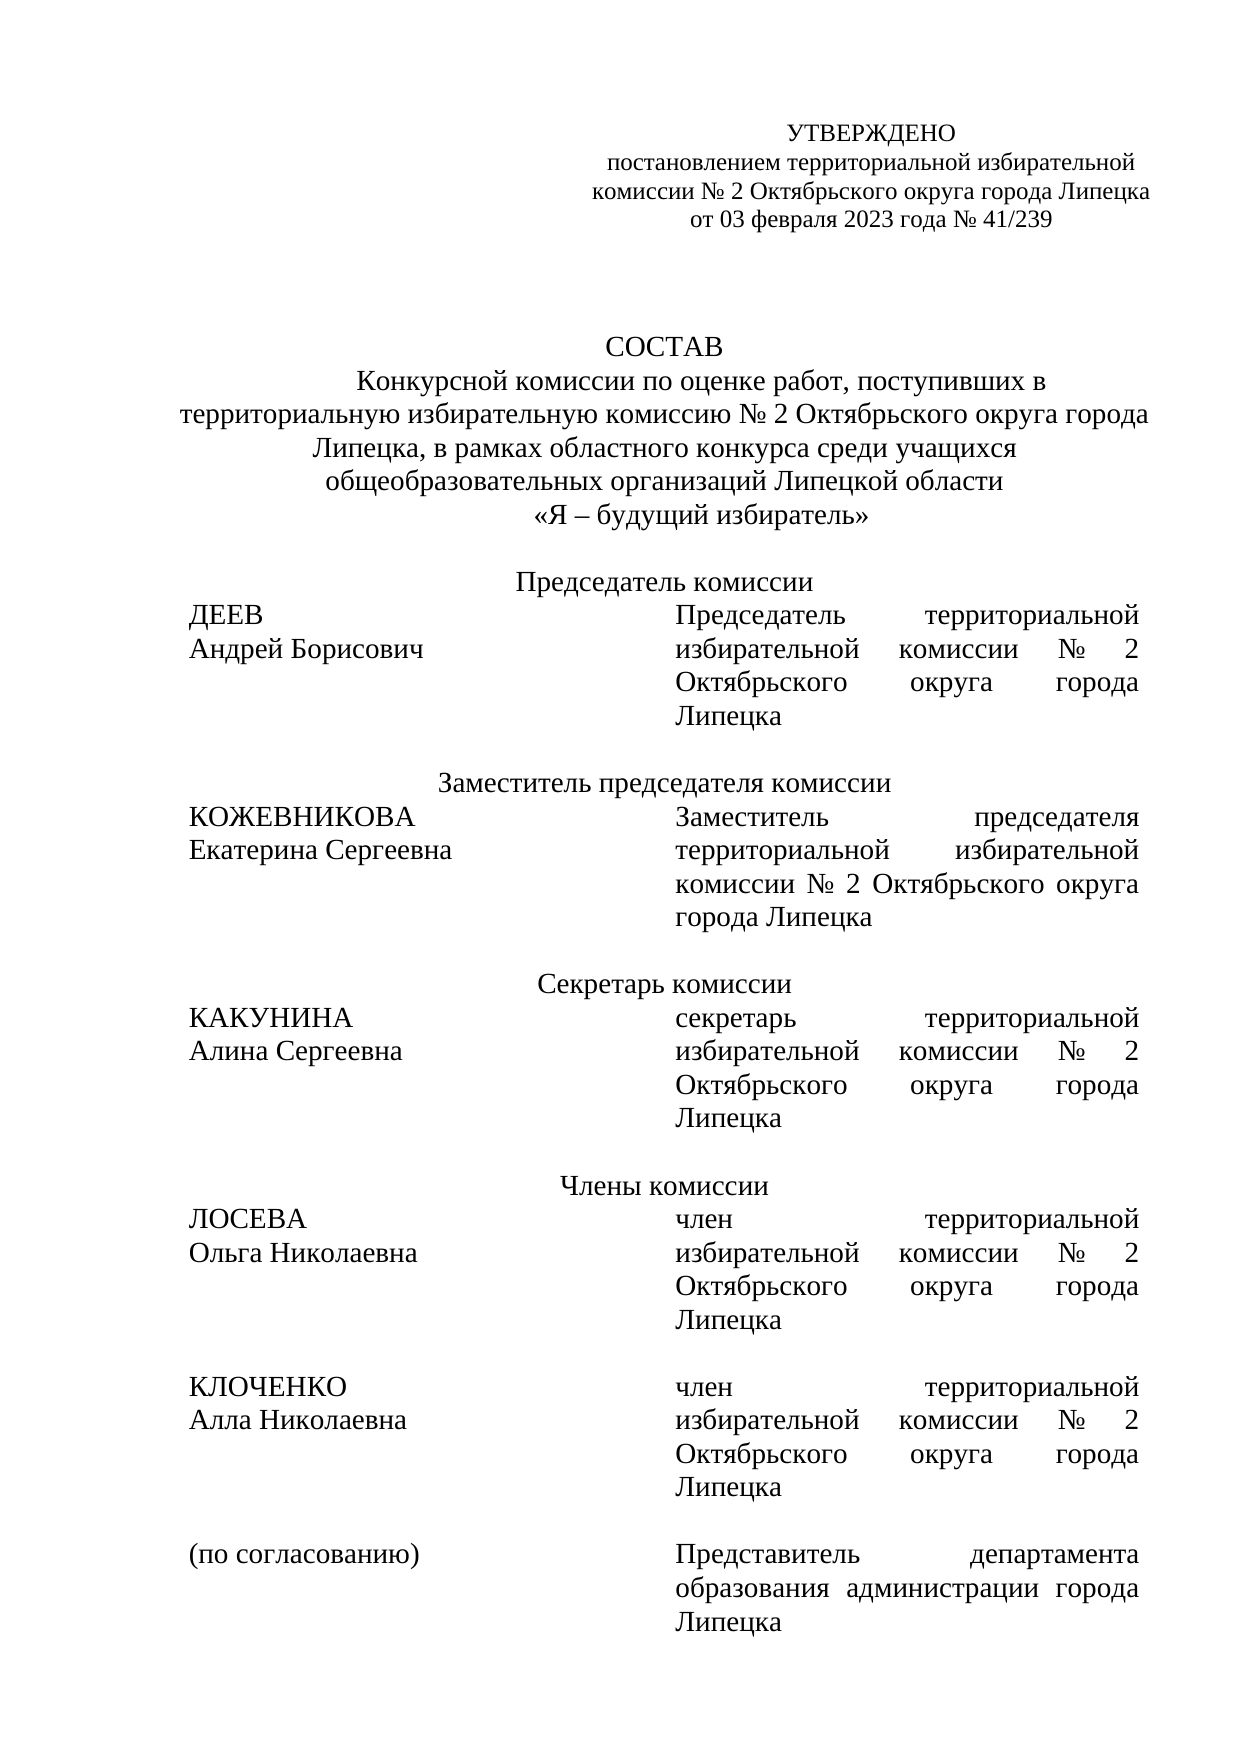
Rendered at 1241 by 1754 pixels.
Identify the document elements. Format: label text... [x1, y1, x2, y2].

text Члены комиссии [177, 1168, 1152, 1201]
table_header Заместитель председателя территориальной избирательной комиссии № 2 Октябрьского округа города Липецка [664, 799, 1151, 933]
text СОСТАВ [177, 329, 1152, 363]
table_header секретарь территориальной избирательной комиссии № 2 Октябрьского округа города Липецка [664, 1000, 1151, 1134]
text Заместитель председателя комиссии [177, 765, 1152, 799]
table_cell Представитель департамента образования администрации города Липецка [664, 1537, 1151, 1637]
table_header КАКУНИНА Алина Сергеевна [177, 1000, 664, 1134]
text постановлением территориальной избирательной комиссии № 2 Октябрьского округа города Липецка [591, 147, 1152, 204]
text от 03 февраля 2023 года № 41/239 [591, 204, 1152, 233]
table_header Председатель территориальной избирательной комиссии № 2 Октябрьского округа города Липецка [664, 598, 1151, 732]
text УТВЕРЖДЕНО [591, 118, 1152, 147]
text «Я – будущий избиратель» [177, 497, 1152, 530]
table_cell КЛОЧЕНКО Алла Николаевна [177, 1369, 664, 1537]
table_header ЛОСЕВА Ольга Николаевна [177, 1201, 664, 1369]
table_header член территориальной избирательной комиссии № 2 Октябрьского округа города Липецка [664, 1201, 1151, 1369]
text Секретарь комиссии [177, 966, 1152, 1000]
table_header КОЖЕВНИКОВА Екатерина Сергеевна [177, 799, 664, 933]
table_cell член территориальной избирательной комиссии № 2 Октябрьского округа города Липецка [664, 1369, 1151, 1537]
table_header ДЕЕВ Андрей Борисович [177, 598, 664, 732]
table_cell (по согласованию) [177, 1537, 664, 1637]
text Конкурсной комиссии по оценке работ, поступивших в территориальную избирательную комиссию № 2 Октябрьского округа города Липецка, в рамках областного конкурса среди учащихся общеобразовательных организаций Липецкой области [177, 363, 1152, 497]
text Председатель комиссии [177, 564, 1152, 597]
